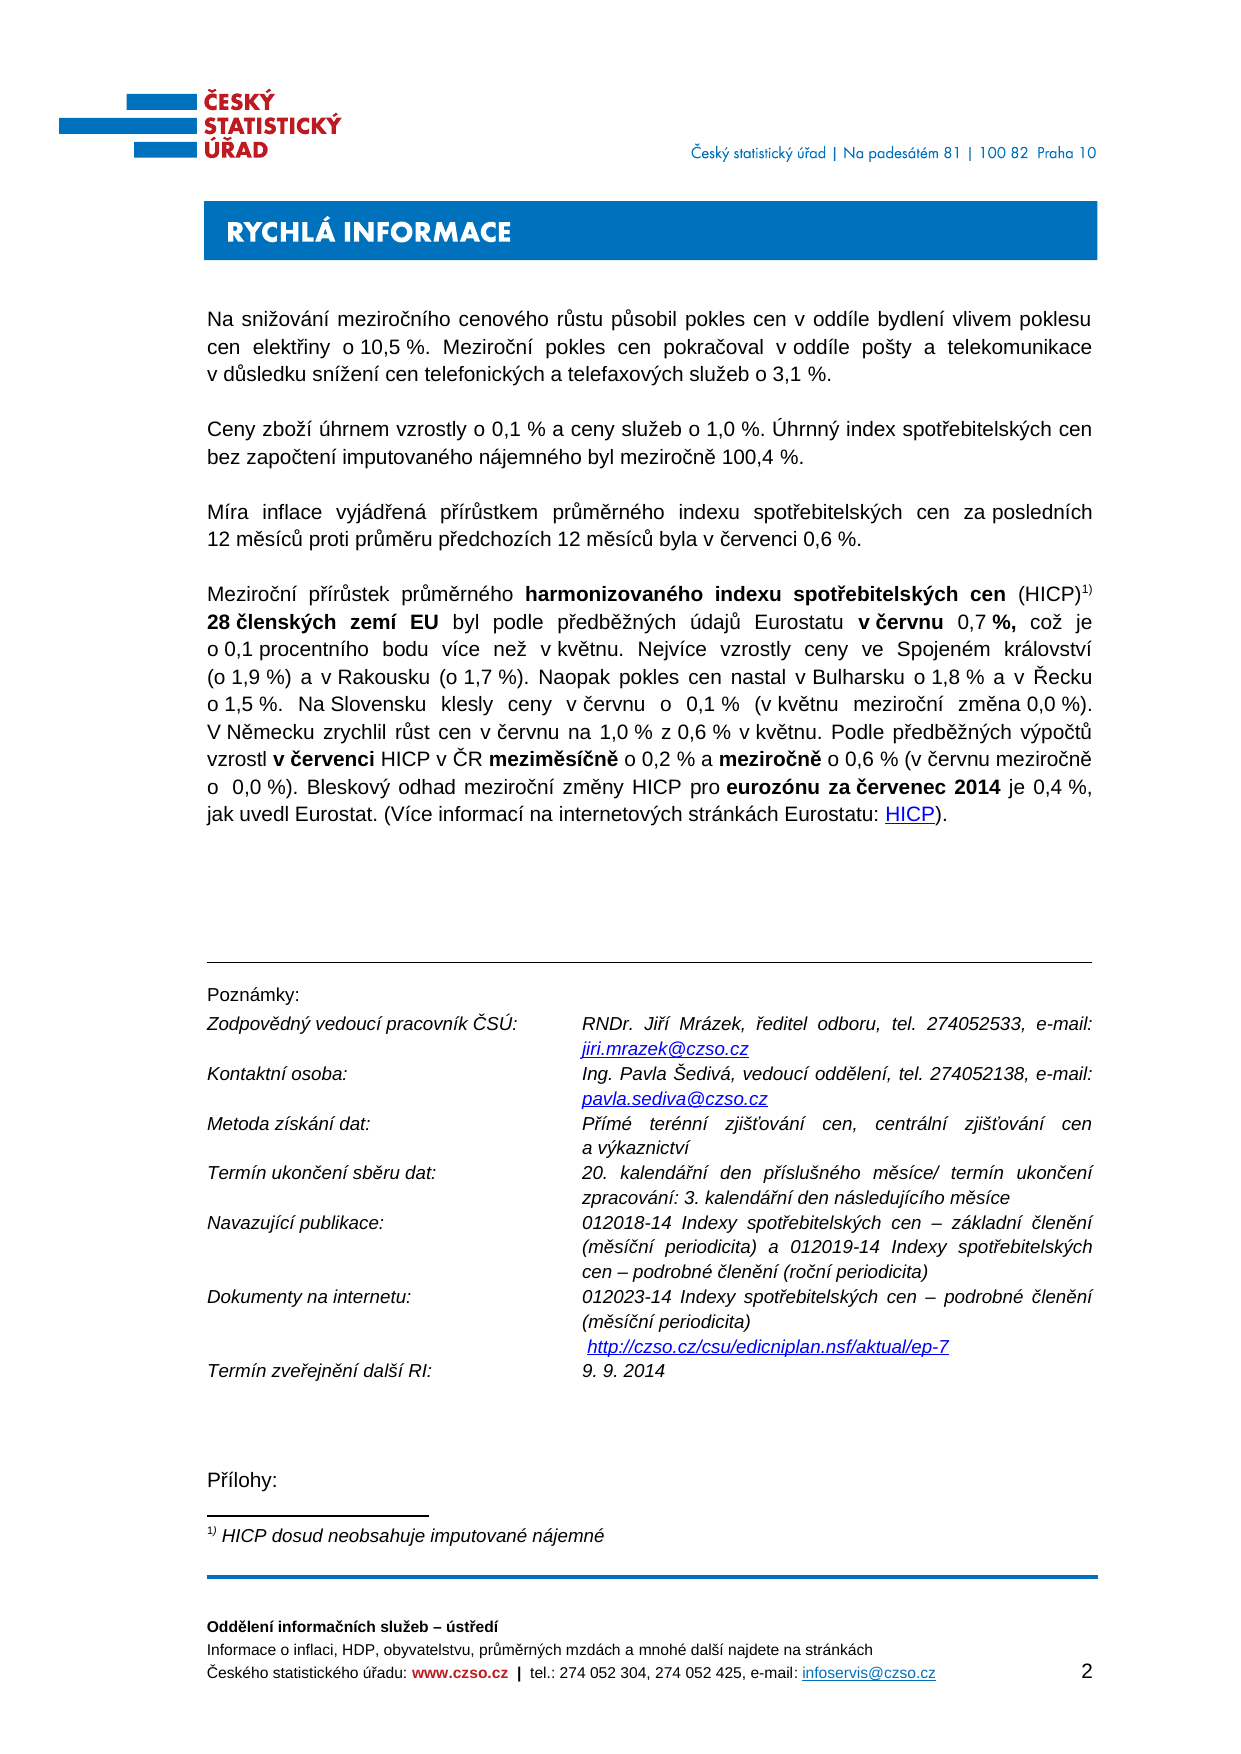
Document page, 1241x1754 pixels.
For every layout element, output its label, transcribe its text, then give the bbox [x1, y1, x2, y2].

text Míra inflace vyjádřená přírůstkem průměrného indexu spotřebitelských cen za posledních 12 měsíců proti průměru předchozích 12 měsíců byla v červenci 0,6 %. [207, 499, 1092, 551]
text Metoda získání dat: Přímé terénní zjišťování cen, centrální zjišťování cen a výkaznictví [207, 1112, 1092, 1159]
text Termín ukončení sběru dat: 20. kalendářní den příslušného měsíce/ termín ukončení zpracování: 3. kalendářní den následujícího měsíce [207, 1162, 1092, 1208]
text Termín zveřejnění další RI: 9. 9. 2014 [207, 1360, 1092, 1382]
text Zodpovědný vedoucí pracovník ČSÚ: RNDr. Jiří Mrázek, ředitel odboru, tel. 274052533, e-mail: jiri.mrazek@czso.cz [207, 1013, 1092, 1059]
text http://czso.cz/csu/edicniplan.nsf/aktual/ep-7 [507, 1335, 1092, 1357]
text Ceny zboží úhrnem vzrostly o 0,1 % a ceny služeb o 1,0 %. Úhrnný index spotřebitelských cen bez započtení imputovaného nájemného byl meziročně 100,4 %. [207, 417, 1092, 468]
text Navazující publikace: 012018-14 Indexy spotřebitelských cen – základní členění (měsíční periodicita) a 012019-14 Indexy spotřebitelských cen – podrobné členění (roční periodicita) [207, 1211, 1092, 1283]
text Dokumenty na internetu: 012023-14 Indexy spotřebitelských cen – podrobné členění (měsíční periodicita) [207, 1286, 1092, 1332]
text Přílohy: [207, 1467, 1092, 1491]
text Poznámky: [207, 963, 1092, 1007]
text Meziroční přírůstek průměrného harmonizovaného indexu spotřebitelských cen (HICP)) 28 členských zemí EU byl podle předběžných údajů Eurostatu v červnu 0,7 %, což je o 0,1 procentního bodu více než v květnu. Nejvíce vzrostly ceny ve Spojeném království (o 1,9 %) a v Rakousku (o 1,7 %). Naopak pokles cen nastal v Bulharsku o 1,8 % a v Řecku o 1,5 %. Na Slovensku klesly ceny v červnu o 0,1 % (v květnu meziroční změna 0,0 %). V Německu zrychlil růst cen v červnu na 1,0 % z 0,6 % v květnu. Podle předběžných výpočtů vzrostl v červenci HICP v ČR meziměsíčně o 0,2 % a meziročně o 0,6 % (v červnu meziročně o 0,0 %). Bleskový odhad meziroční změny HICP pro eurozónu za červenec 2014 je 0,4 %, jak uvedl Eurostat. (Více informací na internetových stránkách Eurostatu: HICP). [207, 582, 1092, 826]
text Kontaktní osoba: Ing. Pavla Šedivá, vedoucí oddělení, tel. 274052138, e-mail: pavla.sediva@czso.cz [207, 1063, 1092, 1109]
text Na snižování meziročního cenového růstu působil pokles cen v oddíle bydlení vlivem poklesu cen elektřiny o 10,5 %. Meziroční pokles cen pokračoval v oddíle pošty a telekomunikace v důsledku snížení cen telefonických a telefaxových služeb o 3,1 %. [207, 307, 1092, 386]
